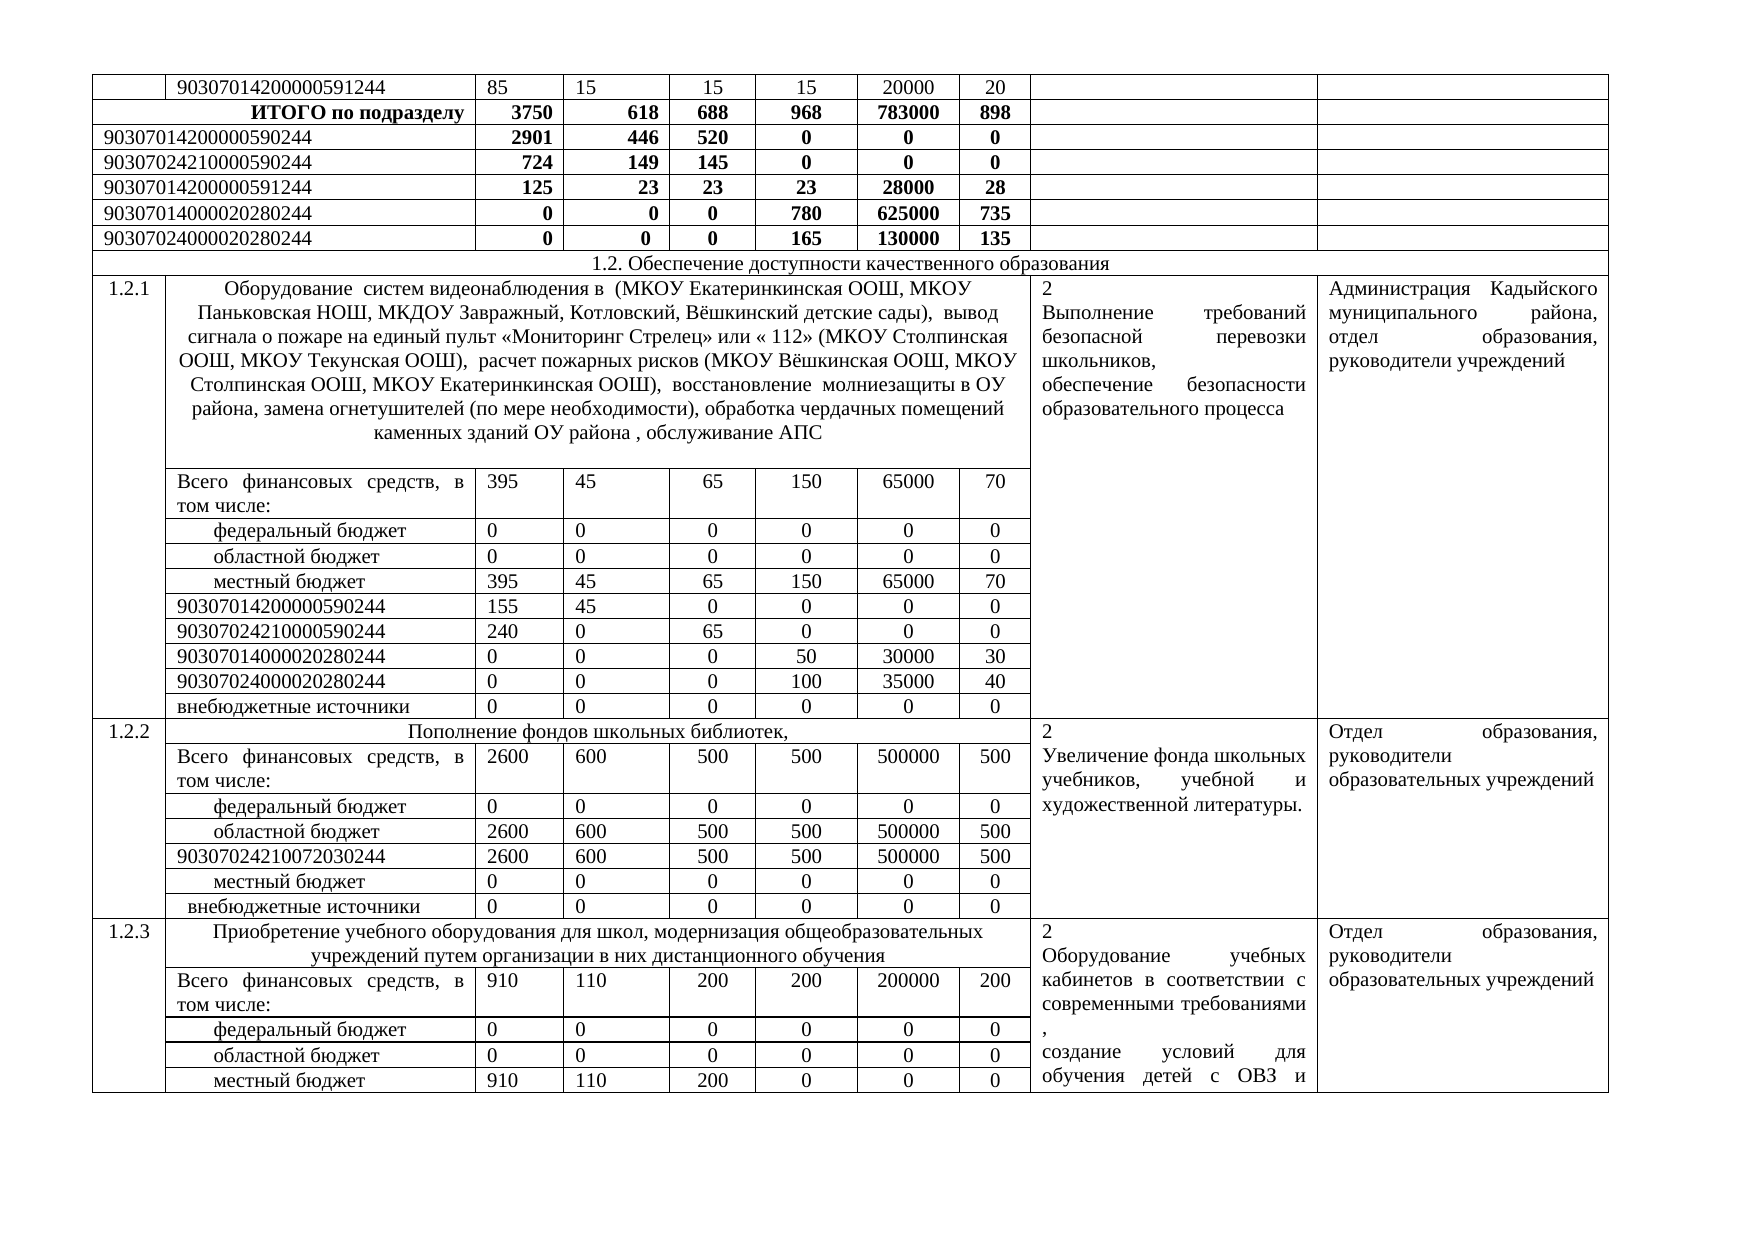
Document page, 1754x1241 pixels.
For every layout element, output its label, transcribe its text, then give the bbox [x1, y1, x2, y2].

table_cell 0 [756, 1018, 857, 1041]
table_cell 0 [476, 794, 563, 818]
table_cell 15 [670, 75, 755, 99]
table_cell 20 [960, 75, 1030, 99]
table_cell 23 [756, 175, 857, 199]
table_cell 780 [756, 200, 857, 224]
table_cell 0 [670, 200, 755, 224]
table_cell 0 [858, 544, 959, 568]
table_cell 724 [476, 150, 563, 174]
table_cell 395 [476, 569, 563, 593]
table_cell 0 [564, 200, 669, 224]
table_cell 0 [858, 519, 959, 542]
table_cell 600 [564, 819, 669, 843]
table_cell 0 [756, 794, 857, 818]
table_cell [1031, 175, 1317, 199]
table_cell 0 [564, 869, 669, 893]
table_cell 149 [564, 150, 669, 174]
table_cell 910 [476, 1068, 563, 1092]
table_cell 600 [564, 744, 669, 792]
table_cell 0 [476, 669, 563, 693]
table_cell 90307014000020280244 [93, 200, 475, 224]
table_cell 688 [670, 100, 755, 124]
table_cell 0 [960, 594, 1030, 618]
table_cell областной бюджет [166, 1043, 475, 1067]
table_cell 910 [476, 968, 563, 1016]
table_cell 0 [670, 519, 755, 542]
table_cell 0 [564, 644, 669, 668]
table_cell 90307014200000590244 [166, 594, 475, 618]
table_cell 0 [960, 519, 1030, 542]
table_cell 20000 [858, 75, 959, 99]
table_cell 90307024210072030244 [166, 844, 475, 868]
table_cell 135 [960, 226, 1030, 249]
table_cell 500000 [858, 744, 959, 792]
table_cell 0 [670, 1043, 755, 1067]
table_cell 0 [564, 519, 669, 542]
table_cell 2 Оборудование учебных кабинетов в соответствии с современными требованиями , создание условий для обучения детей с ОВЗ и детей-инвалидов [1031, 919, 1317, 1092]
table_cell 130000 [858, 226, 959, 249]
table_cell Пополнение фондов школьных библиотек, [166, 719, 1030, 743]
table_cell 50 [756, 644, 857, 668]
table_cell 0 [756, 594, 857, 618]
table_cell 0 [858, 125, 959, 149]
table_cell 500 [670, 744, 755, 792]
table_cell 0 [960, 694, 1030, 718]
table_cell 90307024000020280244 [93, 226, 475, 249]
table_cell 446 [564, 125, 669, 149]
table_cell 90307024000020280244 [166, 669, 475, 693]
table_cell Отдел образования, руководители образовательных учреждений [1318, 919, 1608, 1092]
table_cell 0 [960, 619, 1030, 643]
table_cell 500000 [858, 819, 959, 843]
table_cell 165 [756, 226, 857, 249]
table_cell 155 [476, 594, 563, 618]
table_cell 500 [960, 819, 1030, 843]
table_cell 0 [858, 619, 959, 643]
table_cell 0 [756, 869, 857, 893]
table_cell Приобретение учебного оборудования для школ, модернизация общеобразовательных учреждений путем организации в них дистанционного обучения [166, 919, 1030, 967]
table_cell 145 [670, 150, 755, 174]
table_cell 1.2.1 [93, 276, 165, 718]
table_cell Отдел образования, руководители образовательных учреждений [1318, 719, 1608, 918]
table_cell 500000 [858, 844, 959, 868]
table_cell 23 [670, 175, 755, 199]
table_cell ИТОГО по подразделу [93, 100, 475, 124]
table_cell 200 [960, 968, 1030, 1016]
table_cell 45 [564, 569, 669, 593]
table_cell Всего финансовых средств, в том числе: [166, 469, 475, 517]
table_cell 968 [756, 100, 857, 124]
table_cell [1318, 175, 1608, 199]
table_cell 0 [670, 894, 755, 918]
table_cell 0 [476, 200, 563, 224]
table_cell 0 [564, 669, 669, 693]
table_cell 0 [564, 794, 669, 818]
table_cell 0 [476, 1043, 563, 1067]
table_cell 0 [476, 519, 563, 542]
table_cell 90307014000020280244 [166, 644, 475, 668]
table_cell 0 [858, 1068, 959, 1092]
table_cell 0 [858, 869, 959, 893]
table_cell 0 [756, 125, 857, 149]
table_cell федеральный бюджет [166, 794, 475, 818]
table_cell 150 [756, 569, 857, 593]
table_cell 70 [960, 469, 1030, 517]
table_cell 500 [756, 844, 857, 868]
table_cell 15 [756, 75, 857, 99]
table_cell 200 [670, 968, 755, 1016]
table_cell 0 [960, 1018, 1030, 1041]
table_cell [1031, 100, 1317, 124]
table_cell 500 [670, 844, 755, 868]
table_cell 0 [670, 644, 755, 668]
table_cell 500 [756, 819, 857, 843]
table_cell 125 [476, 175, 563, 199]
table_cell 65 [670, 569, 755, 593]
table_cell областной бюджет [166, 544, 475, 568]
table_cell 65000 [858, 569, 959, 593]
table_cell 15 [564, 75, 669, 99]
table_cell внебюджетные источники [166, 694, 475, 718]
table_cell федеральный бюджет [166, 519, 475, 542]
table_cell 2 Выполнение требований безопасной перевозки школьников, обеспечение безопасности образовательного процесса [1031, 276, 1317, 718]
table_cell 200 [756, 968, 857, 1016]
table_cell 90307024210000590244 [166, 619, 475, 643]
table_cell 0 [564, 544, 669, 568]
table_cell 618 [564, 100, 669, 124]
table_cell 395 [476, 469, 563, 517]
table_cell 1.2.2 [93, 719, 165, 918]
table_cell 3750 [476, 100, 563, 124]
table_cell 0 [670, 669, 755, 693]
table_cell 0 [858, 894, 959, 918]
table_cell [1318, 100, 1608, 124]
table_cell 783000 [858, 100, 959, 124]
table_cell 45 [564, 469, 669, 517]
table_cell 40 [960, 669, 1030, 693]
table_cell 90307014200000590244 [93, 125, 475, 149]
table_cell 500 [960, 744, 1030, 792]
table_cell 500 [960, 844, 1030, 868]
table_cell 0 [476, 869, 563, 893]
table_cell 70 [960, 569, 1030, 593]
table_cell 90307014200000591244 [93, 175, 475, 199]
table_cell [1031, 226, 1317, 249]
table_cell 0 [858, 1018, 959, 1041]
table_cell 28 [960, 175, 1030, 199]
table_cell [1031, 125, 1317, 149]
table_cell 2600 [476, 844, 563, 868]
table_cell 0 [756, 894, 857, 918]
table_cell 0 [564, 1018, 669, 1041]
table_cell Всего финансовых средств, в том числе: [166, 968, 475, 1016]
table_cell 0 [960, 794, 1030, 818]
table_cell 85 [476, 75, 563, 99]
table_cell 0 [858, 1043, 959, 1067]
table_cell 0 [564, 894, 669, 918]
table_cell местный бюджет [166, 869, 475, 893]
table_cell 150 [756, 469, 857, 517]
table_cell 520 [670, 125, 755, 149]
table_cell 0 [564, 226, 669, 249]
table_cell 0 [756, 544, 857, 568]
table_cell федеральный бюджет [166, 1018, 475, 1041]
table_cell 2 Увеличение фонда школьных учебников, учебной и художественной литературы. [1031, 719, 1317, 918]
table_cell [1318, 200, 1608, 224]
table_cell 110 [564, 968, 669, 1016]
table_cell 0 [670, 794, 755, 818]
table_cell 200 [670, 1068, 755, 1092]
table_cell 0 [670, 1018, 755, 1041]
table_cell 28000 [858, 175, 959, 199]
table_cell [1318, 125, 1608, 149]
table_cell 0 [960, 150, 1030, 174]
table_cell 0 [960, 894, 1030, 918]
table_cell 0 [476, 1018, 563, 1041]
table_cell 0 [756, 619, 857, 643]
table_cell 1.2.3 [93, 919, 165, 1092]
table_cell 65000 [858, 469, 959, 517]
table_cell Всего финансовых средств, в том числе: [166, 744, 475, 792]
table_cell 100 [756, 669, 857, 693]
table_cell местный бюджет [166, 1068, 475, 1092]
table_cell 2600 [476, 744, 563, 792]
table_cell [1318, 226, 1608, 249]
table_cell [1318, 150, 1608, 174]
table_cell 45 [564, 594, 669, 618]
table_cell 90307014200000591244 [166, 75, 475, 99]
table_cell 0 [858, 794, 959, 818]
table_cell внебюджетные источники [166, 894, 475, 918]
table_cell 0 [670, 869, 755, 893]
table_cell 35000 [858, 669, 959, 693]
table_cell 0 [476, 694, 563, 718]
table_cell 0 [960, 544, 1030, 568]
table_cell 898 [960, 100, 1030, 124]
table_cell 0 [670, 544, 755, 568]
table_cell Администрация Кадыйского муниципального района, отдел образования, руководители учреждений [1318, 276, 1608, 718]
table_cell 2901 [476, 125, 563, 149]
table_cell 600 [564, 844, 669, 868]
table_cell 90307024210000590244 [93, 150, 475, 174]
table_cell 0 [756, 694, 857, 718]
table_cell 0 [960, 125, 1030, 149]
table_cell 0 [858, 150, 959, 174]
table_cell 0 [564, 1043, 669, 1067]
table_cell 200000 [858, 968, 959, 1016]
table_cell [1031, 200, 1317, 224]
table_cell 65 [670, 619, 755, 643]
table_cell 65 [670, 469, 755, 517]
table_cell 0 [960, 869, 1030, 893]
table_cell 0 [960, 1043, 1030, 1067]
table_cell Оборудование систем видеонаблюдения в (МКОУ Екатеринкинская ООШ, МКОУ Паньковская НОШ, МКДОУ Завражный, Котловский, Вёшкинский детские сады), вывод сигнала о пожаре на единый пульт «Мониторинг Стрелец» или « 112» (МКОУ Столпинская ООШ, МКОУ Текунская ООШ), расчет пожарных рисков (МКОУ Вёшкинская ООШ, МКОУ Столпинская ООШ, МКОУ Екатеринкинская ООШ), восстановление молниезащиты в ОУ района, замена огнетушителей (по мере необходимости), обработка чердачных помещений каменных зданий ОУ района , обслуживание АПС [166, 276, 1030, 468]
table_cell 1.2. Обеспечение доступности качественного образования [93, 251, 1608, 275]
table_cell 0 [670, 594, 755, 618]
table_cell 0 [564, 694, 669, 718]
table_cell 625000 [858, 200, 959, 224]
table_cell 0 [756, 519, 857, 542]
table_cell 0 [858, 594, 959, 618]
table_cell 0 [476, 644, 563, 668]
table_cell 500 [756, 744, 857, 792]
table_cell 110 [564, 1068, 669, 1092]
table_cell 0 [858, 694, 959, 718]
table_cell [1031, 150, 1317, 174]
table_cell 23 [564, 175, 669, 199]
table_cell местный бюджет [166, 569, 475, 593]
table_cell 30000 [858, 644, 959, 668]
table_cell 0 [960, 1068, 1030, 1092]
table_cell 0 [476, 544, 563, 568]
table_cell 0 [476, 894, 563, 918]
table_cell 0 [670, 694, 755, 718]
table_cell 0 [756, 150, 857, 174]
table_cell 0 [756, 1043, 857, 1067]
table_cell 0 [476, 226, 563, 249]
table_cell 240 [476, 619, 563, 643]
table_cell 0 [564, 619, 669, 643]
table_cell 0 [756, 1068, 857, 1092]
table_cell 0 [670, 226, 755, 249]
table_cell 735 [960, 200, 1030, 224]
table_cell 500 [670, 819, 755, 843]
table_cell 30 [960, 644, 1030, 668]
table_cell областной бюджет [166, 819, 475, 843]
table_cell 2600 [476, 819, 563, 843]
